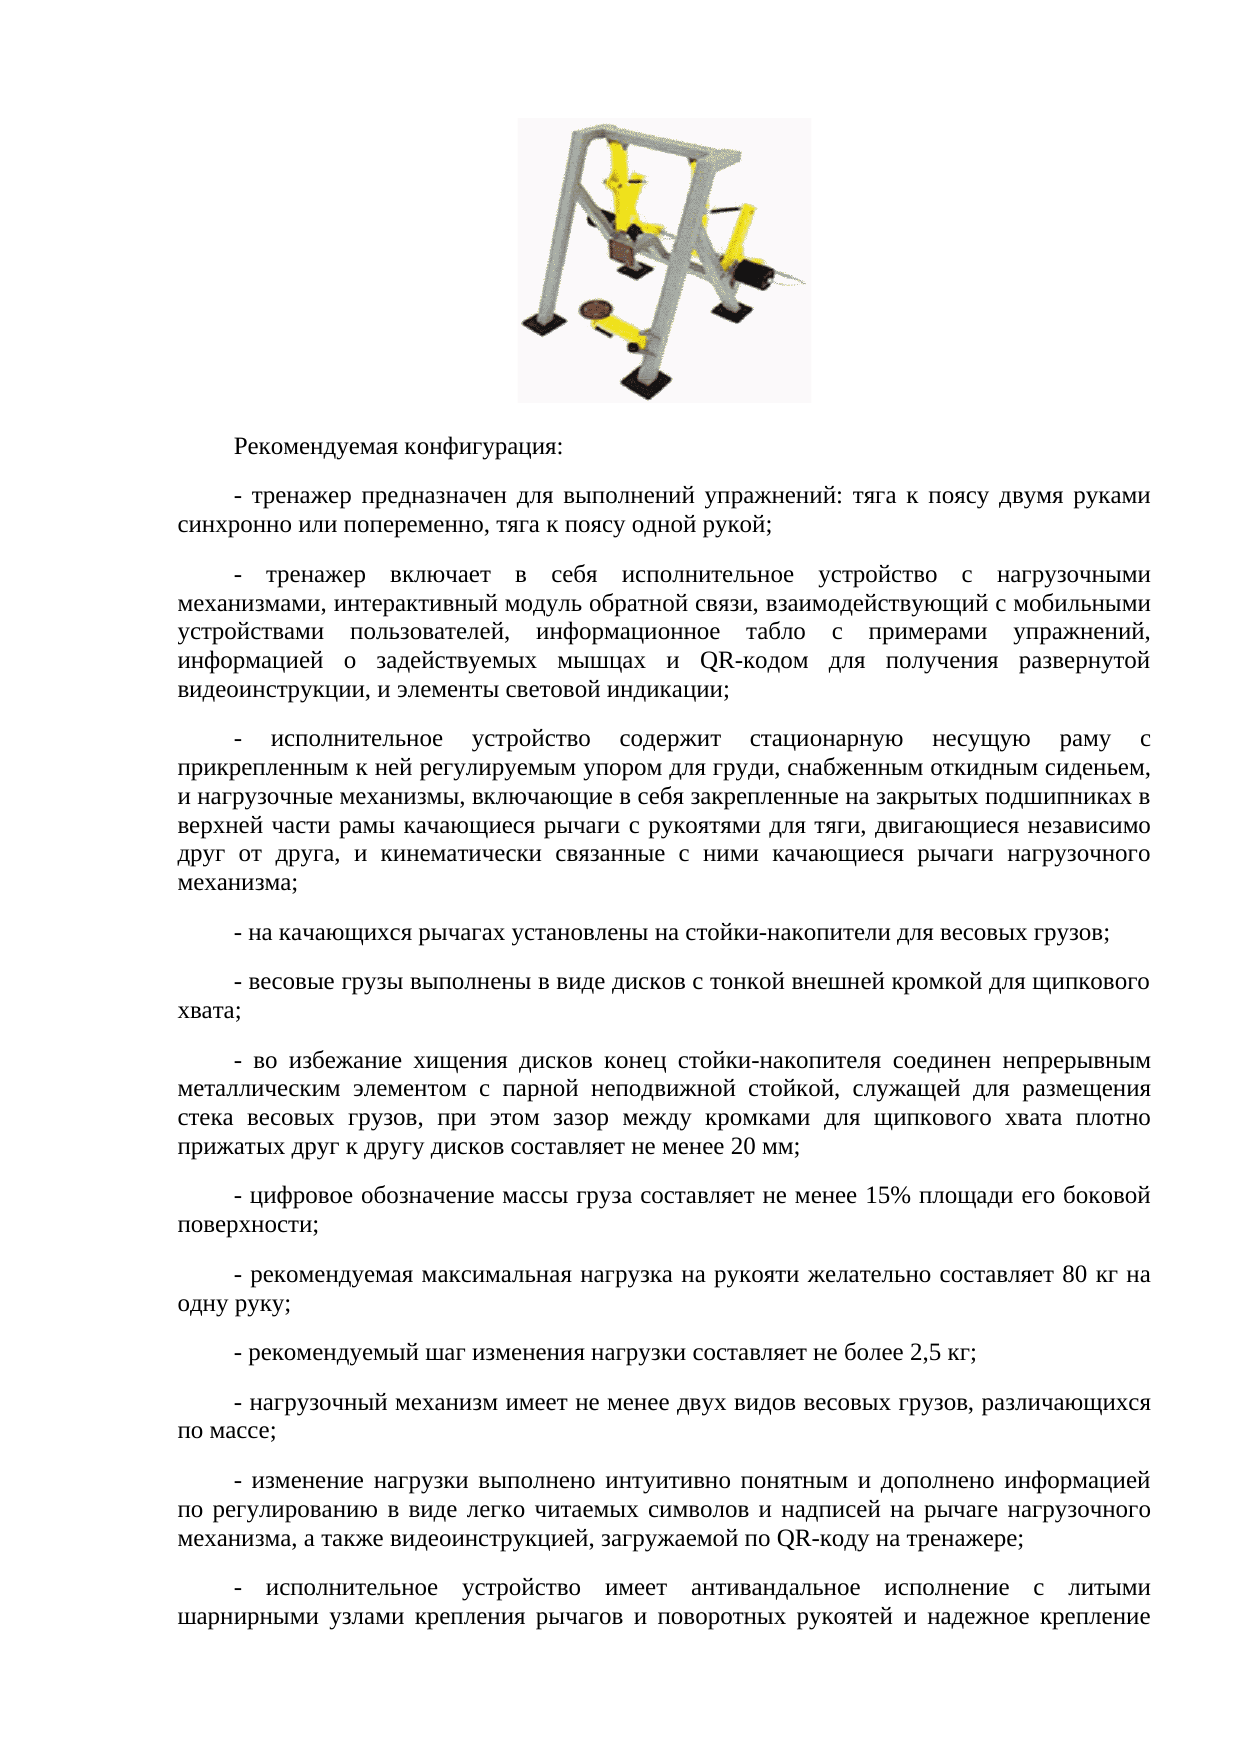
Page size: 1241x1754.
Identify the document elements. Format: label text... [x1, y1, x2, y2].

text - рекомендуемая максимальная нагрузка на рукояти желательно составляет 80 кг на одну руку; [177, 1259, 1152, 1316]
text - исполнительное устройство содержит стационарную несущую раму с прикрепленным к ней регулируемым упором для груди, снабженным откидным сиденьем, и нагрузочные механизмы, включающие в себя закрепленные на закрытых подшипниках в верхней части рамы качающиеся рычаги с рукоятями для тяги, двигающиеся независимо друг от друга, и кинематически связанные с ними качающиеся рычаги нагрузочного механизма; [177, 723, 1152, 896]
text - весовые грузы выполнены в виде дисков с тонкой внешней кромкой для щипкового хвата; [177, 966, 1152, 1024]
text - изменение нагрузки выполнено интуитивно понятным и дополнено информацией по регулированию в виде легко читаемых символов и надписей на рычаге нагрузочного механизма, а также видеоинструкцией, загружаемой по QR-коду на тренажере; [177, 1465, 1152, 1551]
text - нагрузочный механизм имеет не менее двух видов весовых грузов, различающихся по массе; [177, 1387, 1152, 1444]
text - тренажер предназначен для выполнений упражнений: тяга к поясу двумя руками синхронно или попеременно, тяга к поясу одной рукой; [177, 481, 1152, 538]
text - цифровое обозначение массы груза составляет не менее 15% площади его боковой поверхности; [177, 1181, 1152, 1238]
text - рекомендуемый шаг изменения нагрузки составляет не более 2,5 кг; [177, 1337, 1152, 1366]
text - на качающихся рычагах установлены на стойки-накопители для весовых грузов; [177, 917, 1152, 946]
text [177, 1572, 1152, 1630]
text - во избежание хищения дисков конец стойки-накопителя соединен непрерывным металлическим элементом с парной неподвижной стойкой, служащей для размещения стека весовых грузов, при этом зазор между кромками для щипкового хвата плотно прижатых друг к другу дисков составляет не менее 20 мм; [177, 1045, 1152, 1160]
text - тренажер включает в себя исполнительное устройство с нагрузочными механизмами, интерактивный модуль обратной связи, взаимодействующий с мобильными устройствами пользователей, информационное табло с примерами упражнений, информацией о задействуемых мышцах и QR-кодом для получения развернутой видеоинструкции, и элементы световой индикации; [177, 559, 1152, 703]
picture [517, 118, 812, 403]
text Рекомендуемая конфигурация: [177, 431, 1152, 460]
